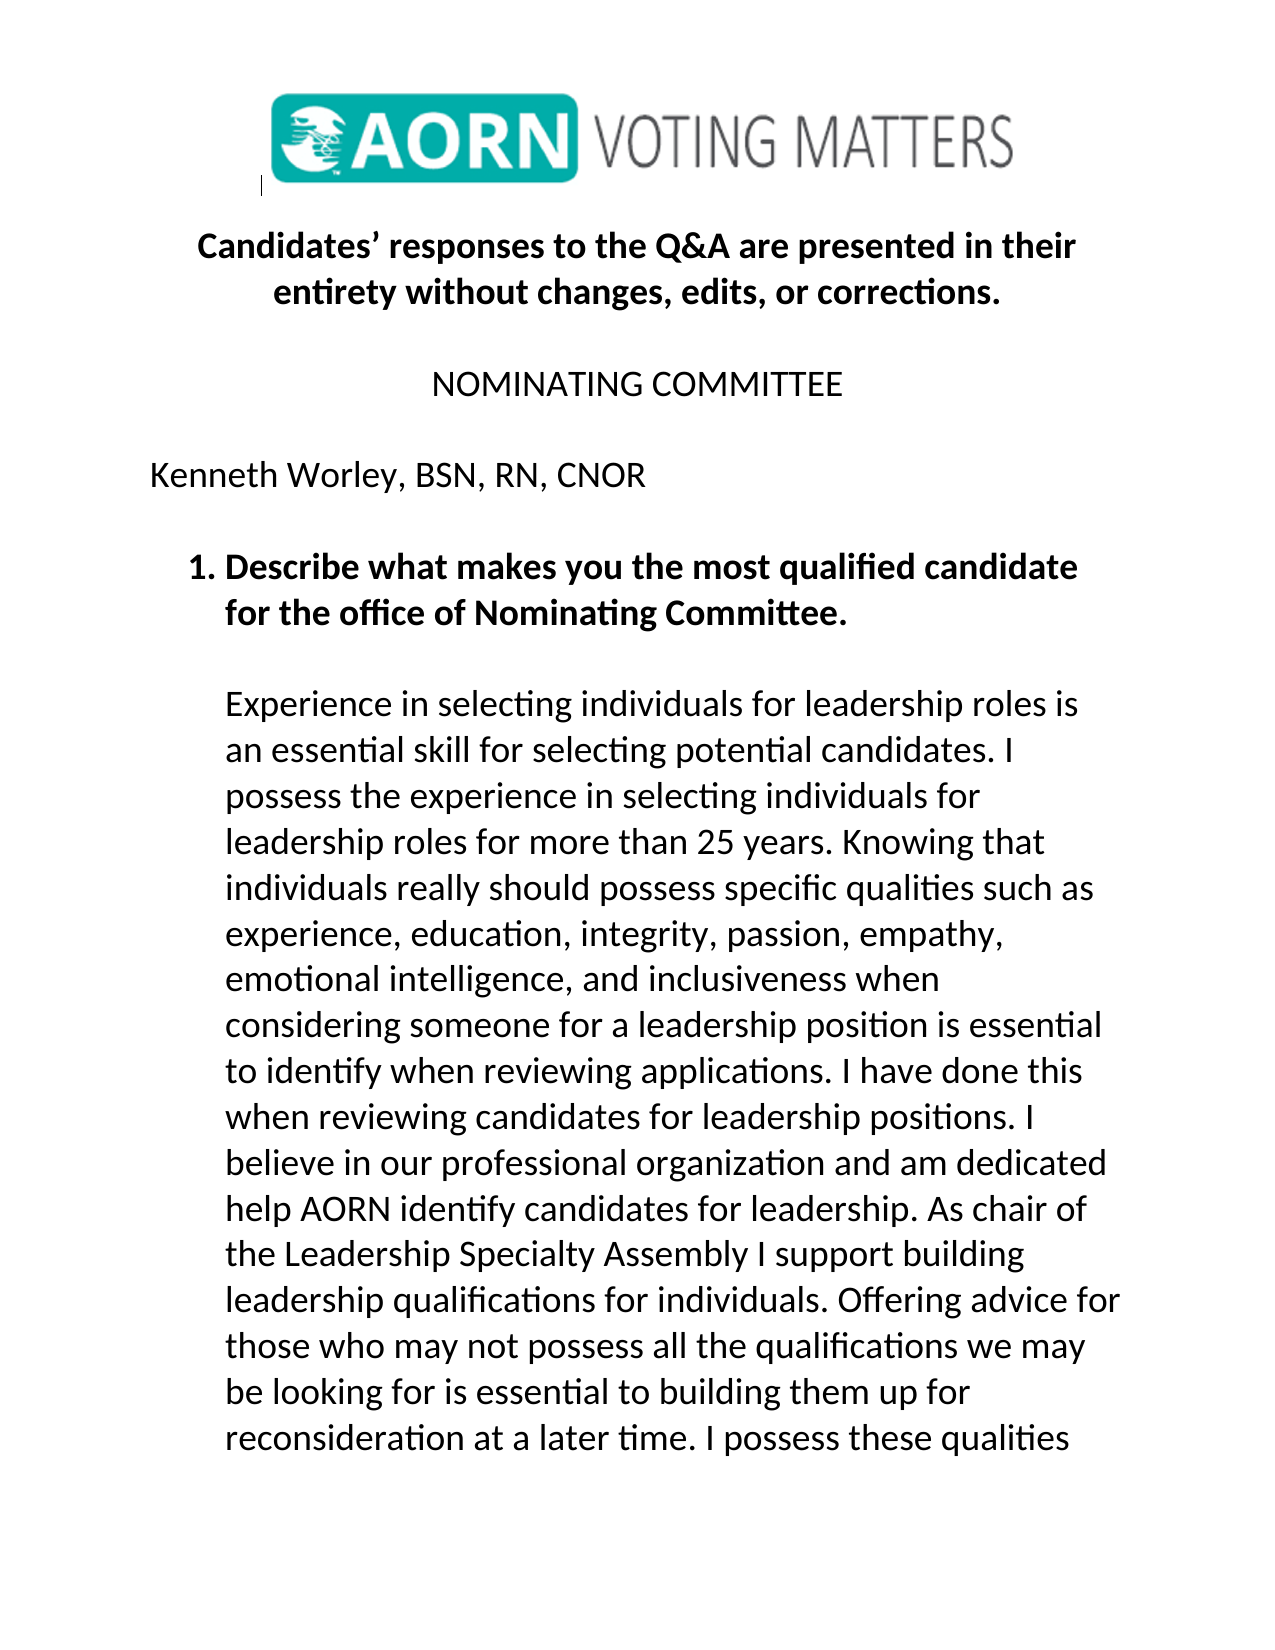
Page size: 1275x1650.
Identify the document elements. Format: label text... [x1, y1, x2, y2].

text Kenneth Worley, BSN, RN, CNOR [150, 451, 1125, 497]
text Candidates’ responses to the Q&A are presented in their entirety without changes, edits, or corrections. [150, 222, 1125, 314]
picture [254, 75, 1021, 196]
list Describe what makes you the most qualified candidate for the office of Nominating Committee. [187, 543, 1125, 634]
text NOMINATING COMMITTEE [150, 359, 1125, 405]
